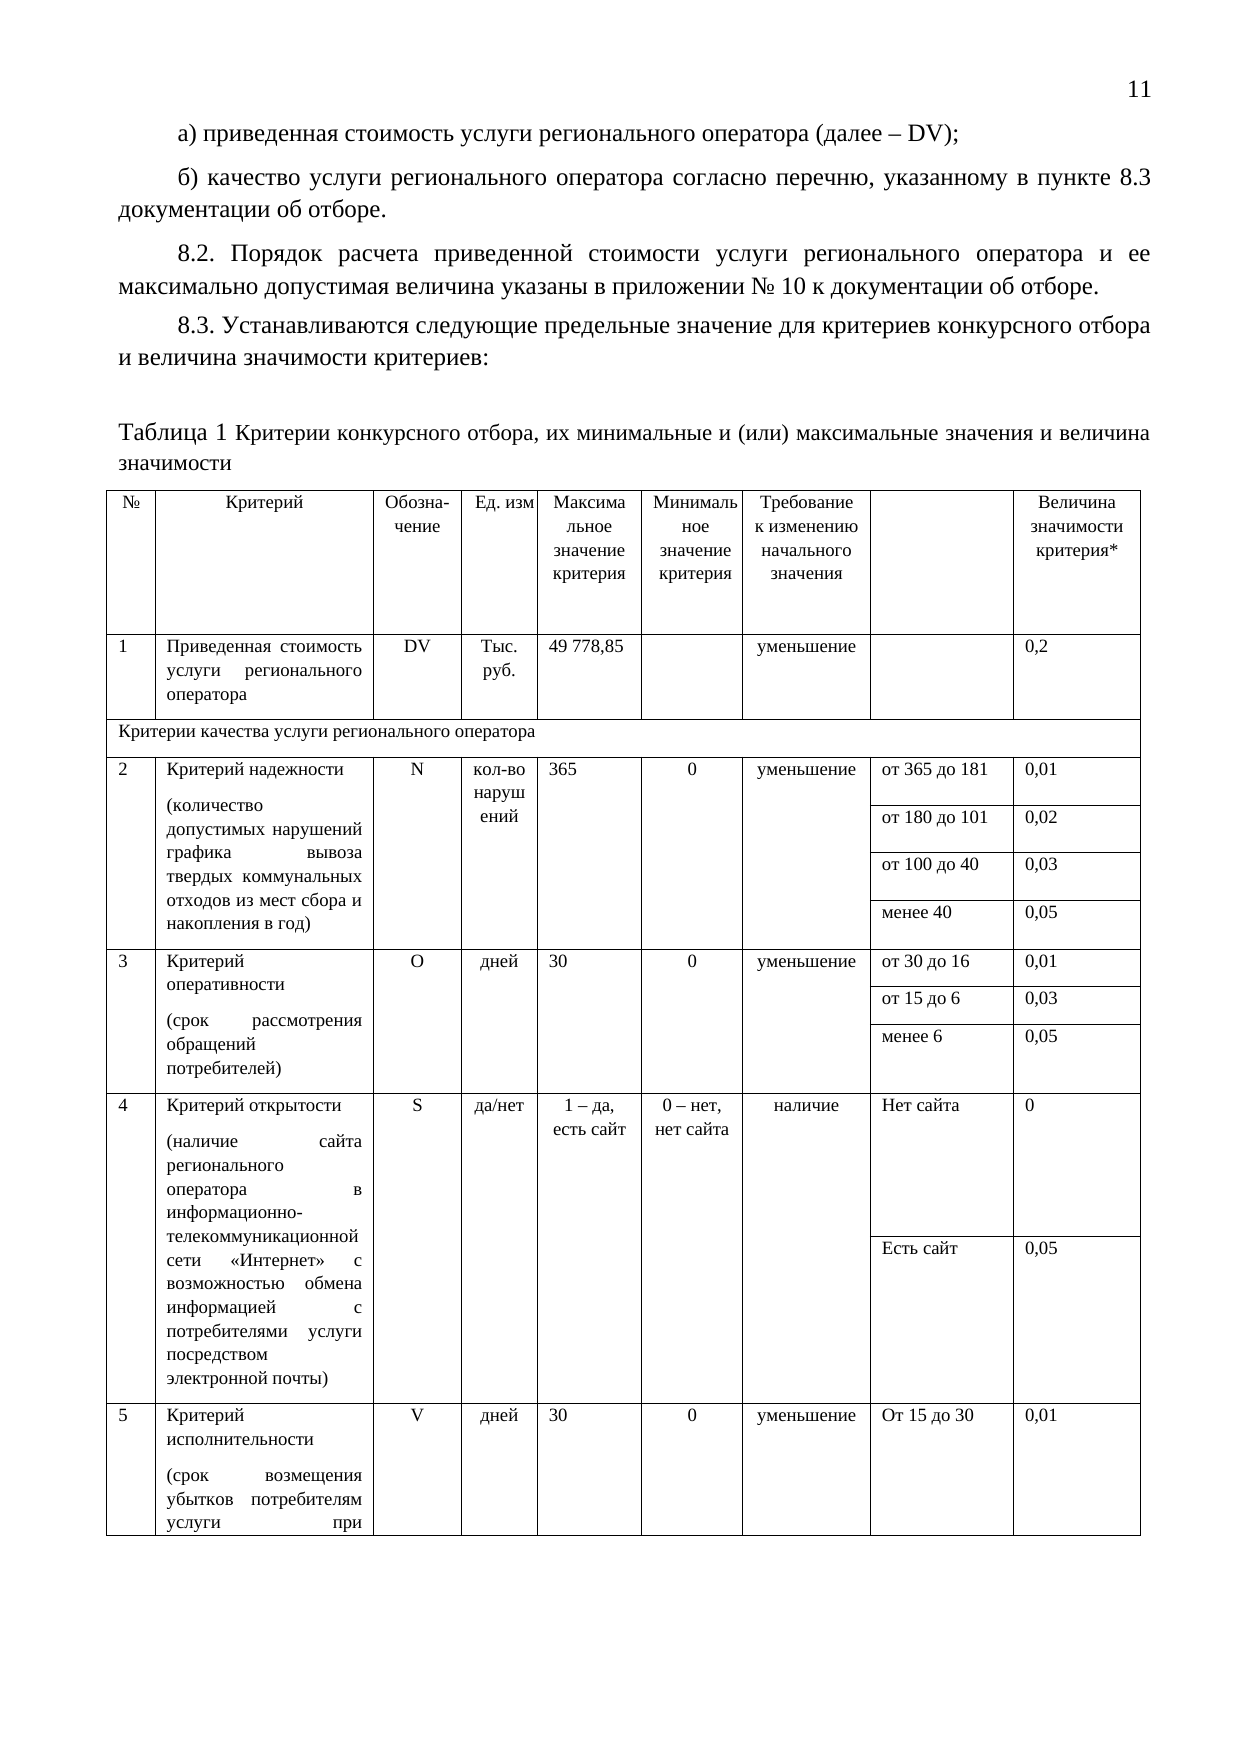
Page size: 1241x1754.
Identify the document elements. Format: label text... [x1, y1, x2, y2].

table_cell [156, 1404, 373, 1534]
table_cell V [374, 1404, 461, 1534]
table_cell Приведенная стоимость услуги регионального оператора [156, 635, 373, 719]
table_cell [642, 635, 742, 719]
table_header [871, 491, 1013, 634]
table_cell от 30 до 16 [871, 950, 1013, 986]
table_cell 3 [107, 950, 155, 1093]
table_cell кол-во нарушений [462, 758, 537, 948]
table_header Величина значимости критерия* [1014, 491, 1140, 634]
table_cell 0,02 [1014, 806, 1140, 852]
table_cell от 365 до 181 [871, 758, 1013, 804]
table_cell уменьшение [743, 950, 870, 1093]
table_cell [871, 635, 1013, 719]
table_cell уменьшение [743, 758, 870, 948]
table_cell 30 [538, 950, 641, 1093]
table_cell дней [462, 950, 537, 1093]
table_cell от 180 до 101 [871, 806, 1013, 852]
table_cell 5 [107, 1404, 155, 1534]
table_cell Критерии качества услуги регионального оператора [107, 720, 1140, 757]
table_cell DV [374, 635, 461, 719]
table_cell 2 [107, 758, 155, 948]
table_header Требование к изменению начального значения [743, 491, 870, 634]
table_cell Нет сайта [871, 1094, 1013, 1236]
list 8.3. Устанавливаются следующие предельные значение для критериев конкурсного отбора и величина значимости критериев: [118, 310, 1152, 370]
table_cell 0,2 [1014, 635, 1140, 719]
table_cell Критерий надежности (количество допустимых нарушений графика вывоза твердых коммунальных отходов из мест сбора и накопления в год) [156, 758, 373, 948]
table_cell от 100 до 40 [871, 853, 1013, 900]
table_cell 0,03 [1014, 853, 1140, 900]
table_header № [107, 491, 155, 634]
table_cell 4 [107, 1094, 155, 1403]
table_header Максимальное значение критерия [538, 491, 641, 634]
table_cell 0 [1014, 1094, 1140, 1236]
table_cell S [374, 1094, 461, 1403]
table_cell 0,01 [1014, 950, 1140, 986]
table_cell менее 40 [871, 901, 1013, 948]
text 8.2. Порядок расчета приведенной стоимости услуги регионального оператора и ее максимально допустимая величина указаны в приложении № 10 к документации об отборе. [118, 238, 1152, 299]
table_cell 0 – нет, нет сайта [642, 1094, 742, 1403]
table_cell 30 [538, 1404, 641, 1534]
table_cell 0 [642, 758, 742, 948]
table_cell 0,05 [1014, 1025, 1140, 1093]
table_cell Тыс. руб. [462, 635, 537, 719]
table_cell Критерий оперативности (срок рассмотрения обращений потребителей) [156, 950, 373, 1093]
table_cell уменьшение [743, 1404, 870, 1534]
table_cell Критерий открытости (наличие сайта регионального оператора в информационно-телекоммуникационной сети «Интернет» с возможностью обмена информацией с потребителями услуги посредством электронной почты) [156, 1094, 373, 1403]
table_cell 0 [642, 1404, 742, 1534]
table_cell от 15 до 6 [871, 987, 1013, 1023]
table_cell 49 778,85 [538, 635, 641, 719]
table_cell 0,01 [1014, 1404, 1140, 1534]
table_cell 1 [107, 635, 155, 719]
table_cell Есть сайт [871, 1237, 1013, 1403]
table_cell От 15 до 30 [871, 1404, 1013, 1534]
table_cell 1 – да, есть сайт [538, 1094, 641, 1403]
table_header Обозна-чение [374, 491, 461, 634]
table_cell 0,05 [1014, 901, 1140, 948]
list а) приведенная стоимость услуги регионального оператора (далее – DV); [118, 118, 1152, 147]
table_cell наличие [743, 1094, 870, 1403]
table_cell 0,03 [1014, 987, 1140, 1023]
table_cell 0,01 [1014, 758, 1140, 804]
table_cell 0,05 [1014, 1237, 1140, 1403]
table_cell O [374, 950, 461, 1093]
table_cell 365 [538, 758, 641, 948]
table_cell N [374, 758, 461, 948]
table_cell менее 6 [871, 1025, 1013, 1093]
table_header Критерий [156, 491, 373, 634]
table_header Минимальное значение критерия [642, 491, 742, 634]
table_header Ед. изм [462, 491, 537, 634]
table_cell уменьшение [743, 635, 870, 719]
table_cell 0 [642, 950, 742, 1093]
table_cell да/нет [462, 1094, 537, 1403]
list б) качество услуги регионального оператора согласно перечню, указанному в пункте 8.3 документации об отборе. [118, 162, 1152, 222]
text Таблица 1 Критерии конкурсного отбора, их минимальные и (или) максимальные значения и величина значимости [118, 417, 1152, 475]
table_cell дней [462, 1404, 537, 1534]
